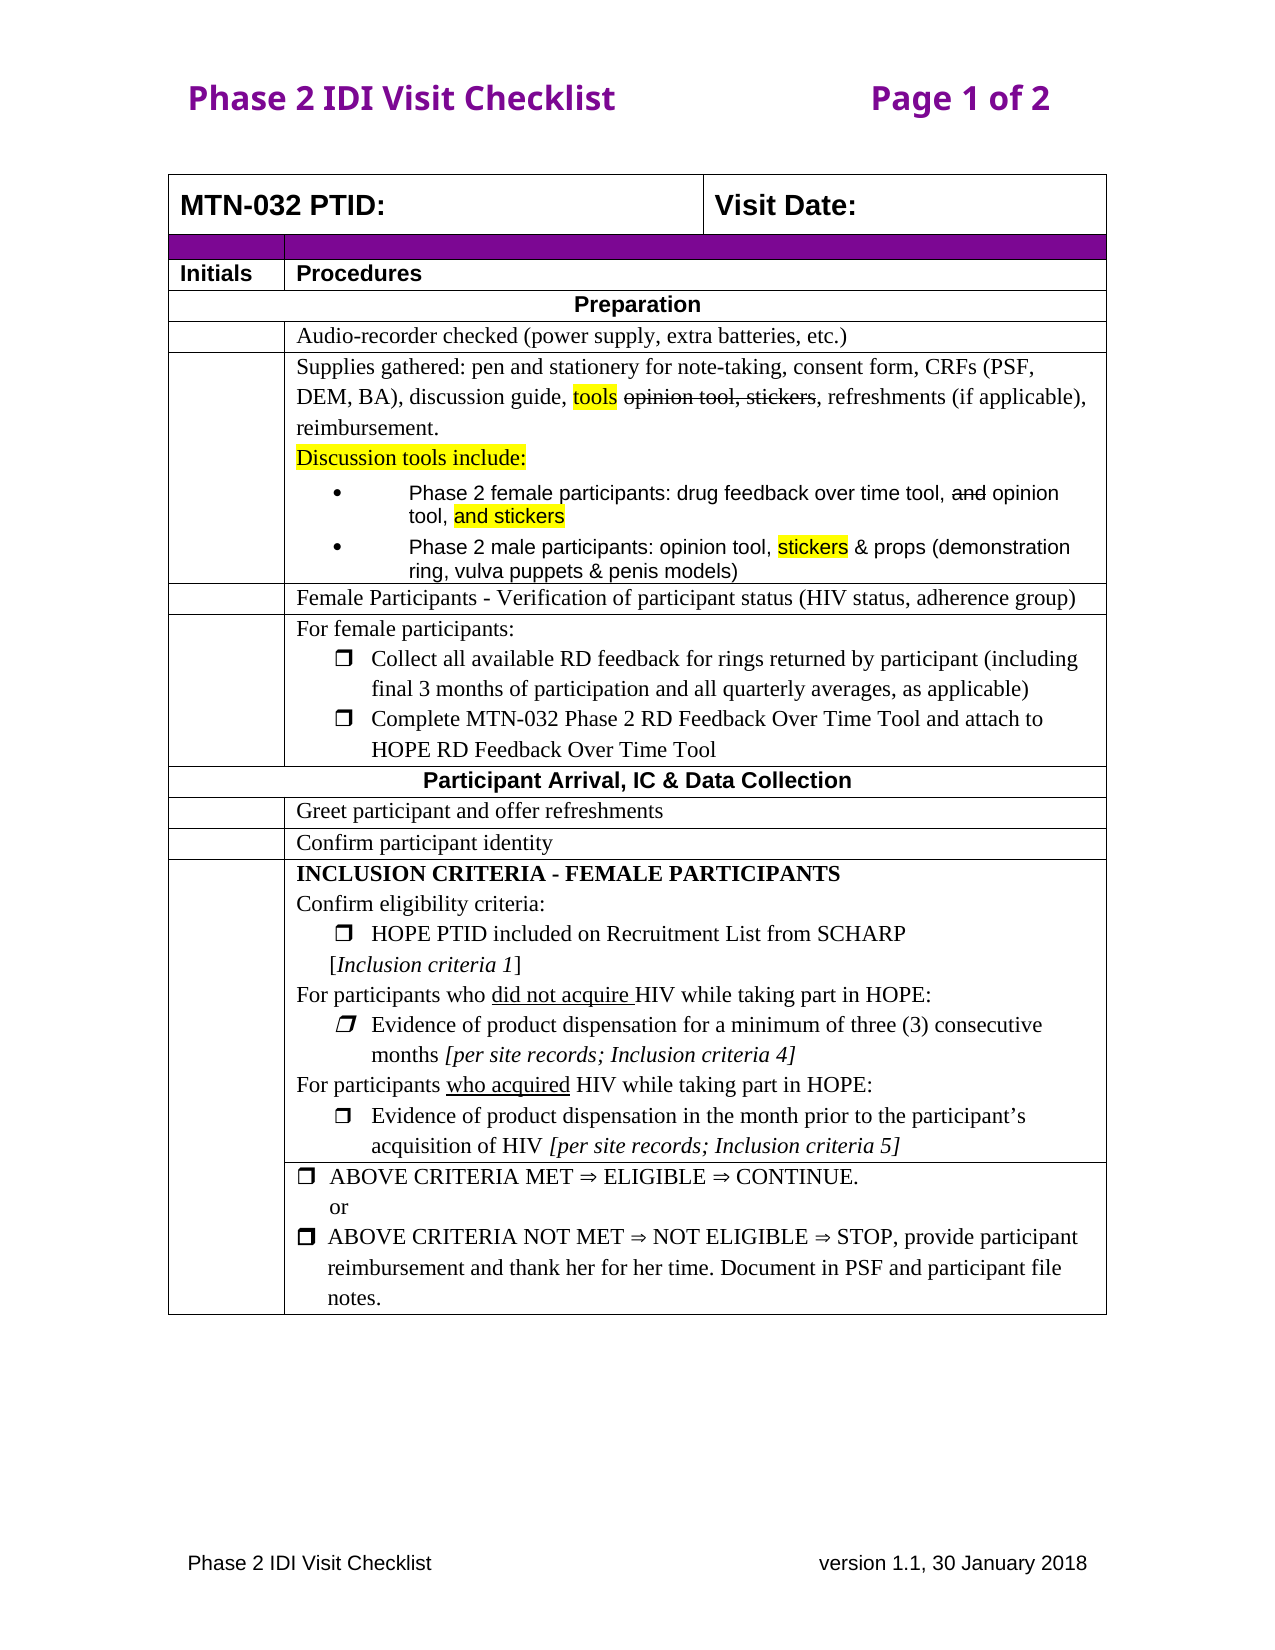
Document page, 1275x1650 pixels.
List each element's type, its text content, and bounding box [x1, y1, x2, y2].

table_cell [169, 798, 284, 828]
table_cell ABOVE CRITERIA MET ELIGIBLE CONTINUE. or ABOVE CRITERIA NOT MET NOT ELIGIBLE STOP, provide participant reimbursement and thank her for her time. Document in PSF and participant file notes. [285, 1163, 1106, 1314]
table_cell [169, 860, 284, 1314]
table_header MTN-032 PTID: [169, 175, 703, 234]
table_cell INCLUSION CRITERIA - FEMALE PARTICIPANTS Confirm eligibility criteria: HOPE PTID included on Recruitment List from SCHARP [Inclusion criteria 1] For participants who did not acquire HIV while taking part in HOPE: Evidence of product dispensation for a minimum of three (3) consecutive months [per site records; Inclusion criteria 4] For participants who acquired HIV while taking part in HOPE: Evidence of product dispensation in the month prior to the participant’s acquisition of HIV [per site records; Inclusion criteria 5] [285, 860, 1106, 1162]
table_cell [169, 353, 284, 583]
table_cell Procedures [285, 260, 1106, 290]
table_cell Confirm participant identity [285, 829, 1106, 859]
table_cell [169, 322, 284, 352]
table_cell Female Participants - Verification of participant status (HIV status, adherence group) [285, 584, 1106, 614]
table_cell [169, 615, 284, 766]
table_cell Initials [169, 260, 284, 290]
table_cell Preparation [169, 291, 1106, 321]
table_cell [169, 235, 284, 259]
table_cell For female participants: Collect all available RD feedback for rings returned by participant (including final 3 months of participation and all quarterly averages, as applicable) Complete MTN-032 Phase 2 RD Feedback Over Time Tool and attach to HOPE RD Feedback Over Time Tool [285, 615, 1106, 766]
table_cell [169, 829, 284, 859]
table_cell [169, 584, 284, 614]
table_cell [285, 235, 1106, 259]
table_cell Participant Arrival, IC & Data Collection [169, 767, 1106, 797]
table_header Visit Date: [704, 175, 1106, 234]
table_cell Audio-recorder checked (power supply, extra batteries, etc.) [285, 322, 1106, 352]
table_cell Supplies gathered: pen and stationery for note-taking, consent form, CRFs (PSF, DEM, BA), discussion guide, tools opinion tool, stickers, refreshments (if applicable), reimbursement. Discussion tools include: Phase 2 female participants: drug feedback over time tool, and opinion tool, and stickers Phase 2 male participants: opinion tool, stickers & props (demonstration ring, vulva puppets & penis models) [285, 353, 1106, 583]
table_cell Greet participant and offer refreshments [285, 798, 1106, 828]
